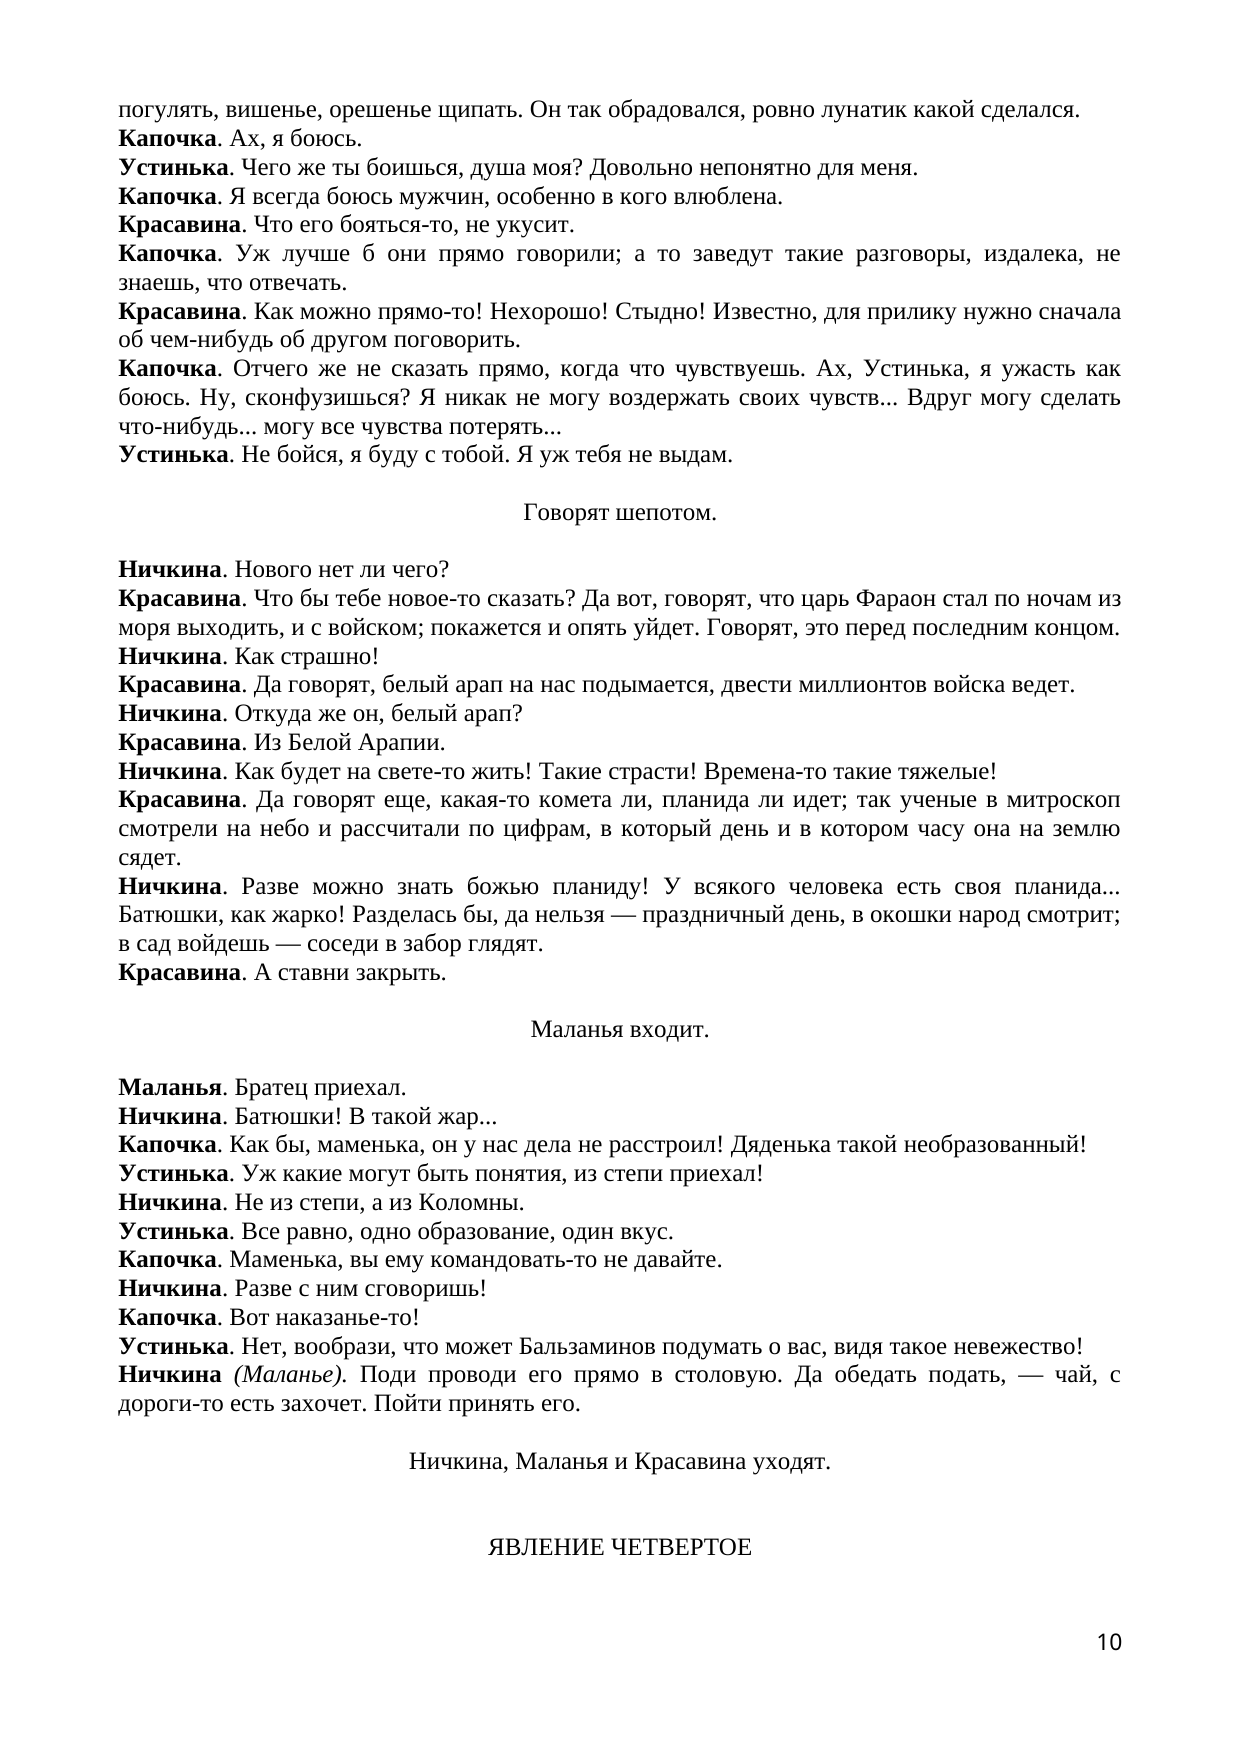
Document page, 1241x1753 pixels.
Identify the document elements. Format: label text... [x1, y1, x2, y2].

text Капочка. Я всегда боюсь мужчин, особенно в кого влюблена. [118, 181, 1122, 209]
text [118, 94, 1122, 123]
text Ничкина. Батюшки! В такой жар... [118, 1101, 1122, 1129]
text Красавина. Как можно прямо-то! Нехорошо! Стыдно! Известно, для прилику нужно сначала об чем-нибудь об другом поговорить. [118, 296, 1122, 353]
text Устинька. Все равно, одно образование, один вкус. [118, 1216, 1122, 1244]
text Ничкина. Нового нет ли чего? [118, 554, 1122, 583]
text Ничкина. Как страшно! [118, 641, 1122, 669]
text Ничкина. Не из степи, а из Коломны. [118, 1187, 1122, 1216]
text Красавина. Да говорят, белый арап на нас подымается, двести миллионтов войска ведет. [118, 669, 1122, 698]
text Ничкина (Маланье). Поди проводи его прямо в столовую. Да обедать подать, — чай, с дороги-то есть захочет. Пойти принять его. [118, 1359, 1122, 1417]
text Маланья. Братец приехал. [118, 1072, 1122, 1101]
text Ничкина. Откуда же он, белый арап? [118, 698, 1122, 727]
text Явление четвертое [118, 1532, 1122, 1561]
text Красавина. Из Белой Арапии. [118, 727, 1122, 756]
text Ничкина. Как будет на свете-то жить! Такие страсти! Времена-то такие тяжелые! [118, 756, 1122, 784]
text Капочка. Уж лучше б они прямо говорили; а то заведут такие разговоры, издалека, не знаешь, что отвечать. [118, 238, 1122, 296]
text Ничкина, Маланья и Красавина уходят. [118, 1446, 1122, 1474]
text Устинька. Не бойся, я буду с тобой. Я уж тебя не выдам. [118, 439, 1122, 468]
text Красавина. Что его бояться-то, не укусит. [118, 209, 1122, 238]
text Капочка. Ах, я боюсь. [118, 123, 1122, 152]
text Устинька. Нет, вообрази, что может Бальзаминов подумать о вас, видя такое невежество! [118, 1331, 1122, 1359]
text Устинька. Уж какие могут быть понятия, из степи приехал! [118, 1158, 1122, 1187]
text Ничкина. Разве можно знать божью планиду! У всякого человека есть своя планида... Батюшки, как жарко! Разделась бы, да нельзя — праздничный день, в окошки народ смотрит; в сад войдешь — соседи в забор глядят. [118, 871, 1122, 957]
text Капочка. Вот наказанье-то! [118, 1302, 1122, 1331]
text Говорят шепотом. [118, 497, 1122, 526]
text Капочка. Отчего же не сказать прямо, когда что чувствуешь. Ах, Устинька, я ужасть как боюсь. Ну, сконфузишься? Я никак не могу воздержать своих чувств... Вдруг могу сделать что-нибудь... могу все чувства потерять... [118, 353, 1122, 439]
text Красавина. А ставни закрыть. [118, 957, 1122, 986]
text Красавина. Да говорят еще, какая-то комета ли, планида ли идет; так ученые в митроскоп смотрели на небо и рассчитали по цифрам, в который день и в котором часу она на землю сядет. [118, 784, 1122, 871]
text Капочка. Маменька, вы ему командовать-то не давайте. [118, 1244, 1122, 1273]
text Капочка. Как бы, маменька, он у нас дела не расстроил! Дяденька такой необразованный! [118, 1129, 1122, 1158]
text Ничкина. Разве с ним сговоришь! [118, 1273, 1122, 1302]
text Маланья входит. [118, 1014, 1122, 1043]
text Красавина. Что бы тебе новое-то сказать? Да вот, говорят, что царь Фараон стал по ночам из моря выходить, и с войском; покажется и опять уйдет. Говорят, это перед последним концом. [118, 583, 1122, 641]
text Устинька. Чего же ты боишься, душа моя? Довольно непонятно для меня. [118, 152, 1122, 181]
